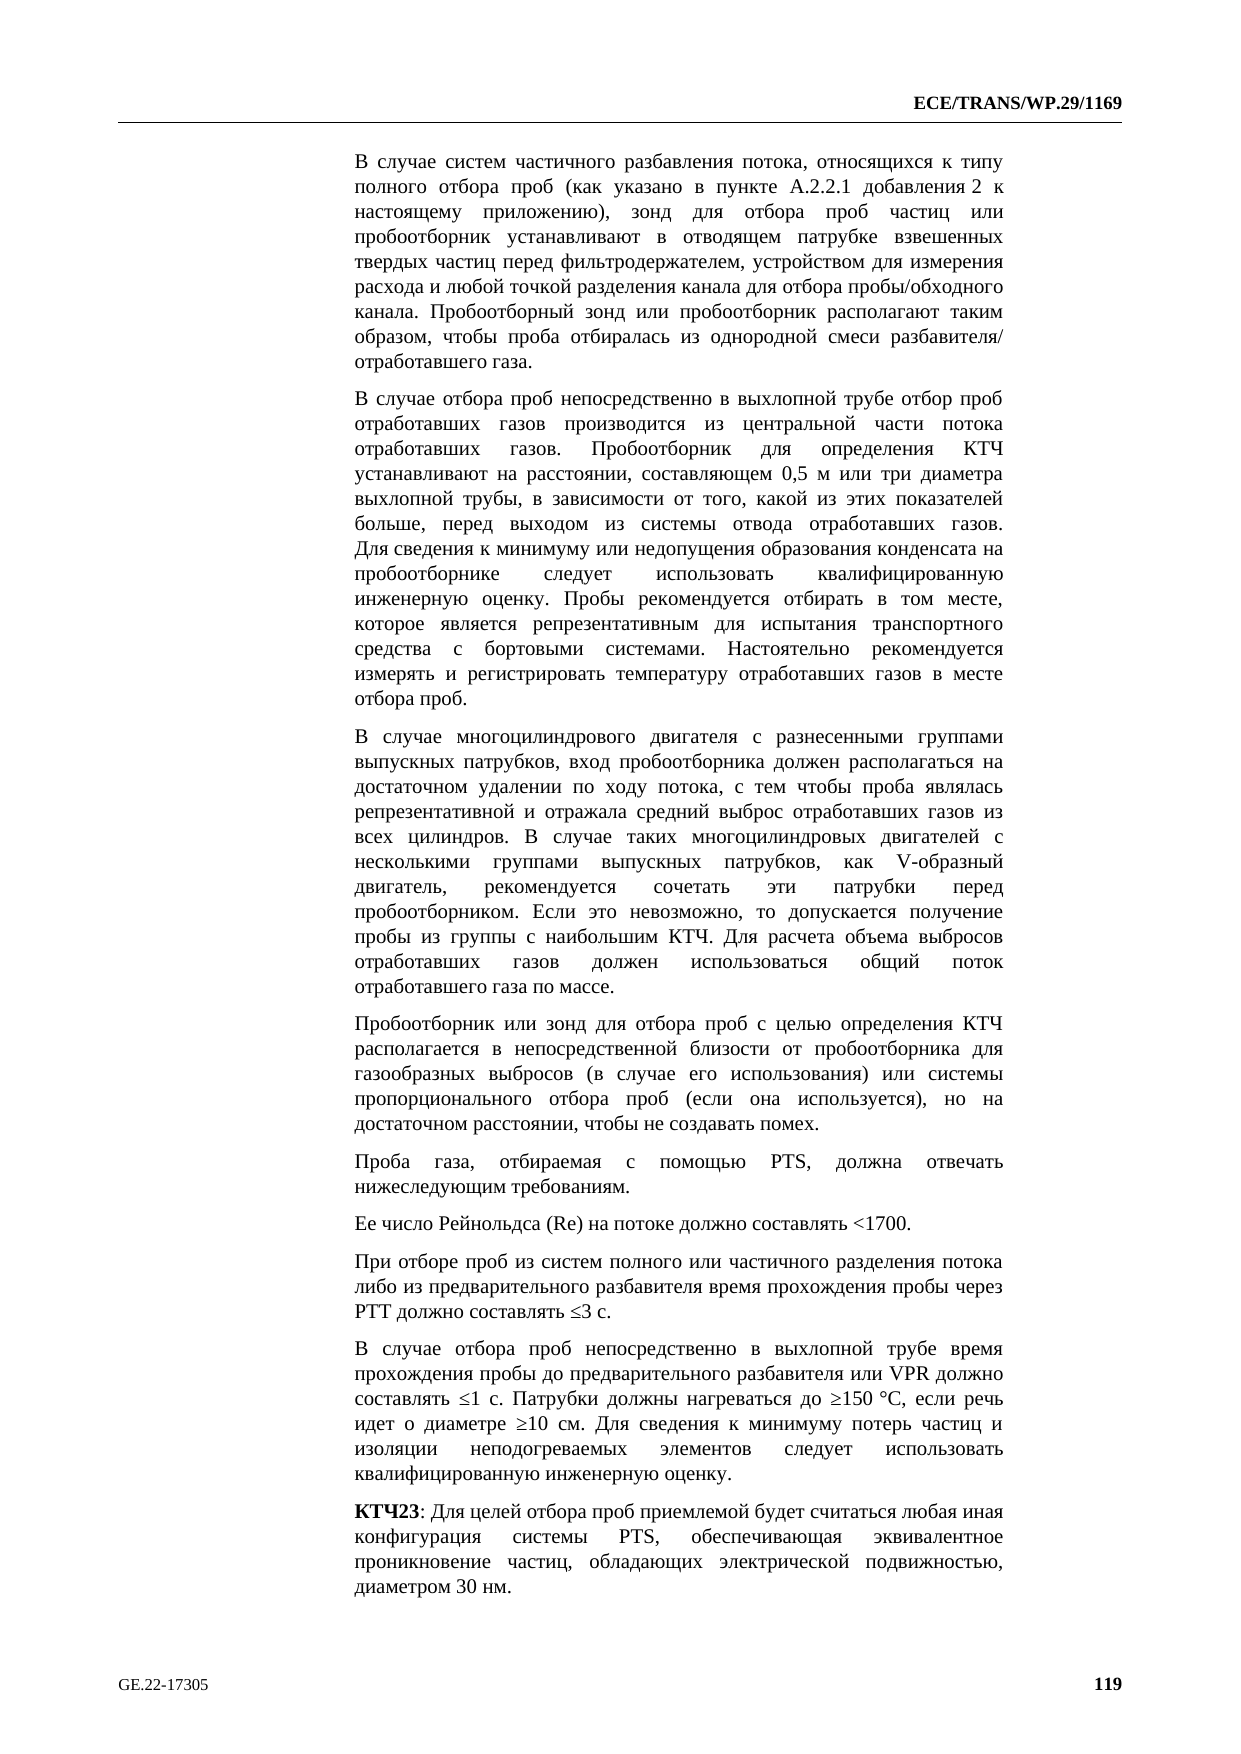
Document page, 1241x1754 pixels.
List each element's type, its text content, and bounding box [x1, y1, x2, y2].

text Ее число Рейнольдса (Re) на потоке должно составлять <1700. [236, 1210, 1004, 1235]
text В случае многоцилиндрового двигателя с разнесенными группами выпускных патрубков, вход пробоотборника должен располагаться на достаточном удалении по ходу потока, с тем чтобы проба являлась репрезентативной и отражала средний выброс отработавших газов из всех цилиндров. В случае таких многоцилиндровых двигателей с несколькими группами выпускных патрубков, как V-образный двигатель, рекомендуется сочетать эти патрубки перед пробоотборником. Если это невозможно, то допускается получение пробы из группы с наибольшим КТЧ. Для расчета объема выбросов отработавших газов должен использоваться общий поток отработавшего газа по массе. [236, 723, 1004, 998]
text КТЧ23: Для целей отбора проб приемлемой будет считаться любая иная конфигурация системы PTS, обеспечивающая эквивалентное проникновение частиц, обладающих электрической подвижностью, диаметром 30 нм. [236, 1498, 1004, 1598]
text В случае отбора проб непосредственно в выхлопной трубе время прохождения пробы до предварительного разбавителя или VPR должно составлять ≤1 с. Патрубки должны нагреваться до ≥150 °C, если речь идет о диаметре ≥10 cм. Для сведения к минимуму потерь частиц и изоляции неподогреваемых элементов следует использовать квалифицированную инженерную оценку. [236, 1335, 1004, 1485]
text В случае систем частичного разбавления потока, относящихся к типу полного отбора проб (как указано в пункте А.2.2.1 добавления 2 к настоящему приложению), зонд для отбора проб частиц или пробоотборник устанавливают в отводящем патрубке взвешенных твердых частиц перед фильтродержателем, устройством для измерения расхода и любой точкой разделения канала для отбора пробы/обходного канала. Пробоотборный зонд или пробоотборник располагают таким образом, чтобы проба отбиралась из однородной смеси разбавителя/ отработавшего газа. [236, 148, 1004, 373]
text Пробоотборник или зонд для отбора проб с целью определения КТЧ располагается в непосредственной близости от пробоотборника для газообразных выбросов (в случае его использования) или системы пропорционального отбора проб (если она используется), но на достаточном расстоянии, чтобы не создавать помех. [236, 1010, 1004, 1135]
text Проба газа, отбираемая с помощью PTS, должна отвечать нижеследующим требованиям. [236, 1148, 1004, 1198]
text В случае отбора проб непосредственно в выхлопной трубе отбор проб отработавших газов производится из центральной части потока отработавших газов. Пробоотборник для определения КТЧ устанавливают на расстоянии, составляющем 0,5 м или три диаметра выхлопной трубы, в зависимости от того, какой из этих показателей больше, перед выходом из системы отвода отработавших газов. Для сведения к минимуму или недопущения образования конденсата на пробоотборнике следует использовать квалифицированную инженерную оценку. Пробы рекомендуется отбирать в том месте, которое является репрезентативным для испытания транспортного средства с бортовыми системами. Настоятельно рекомендуется измерять и регистрировать температуру отработавших газов в месте отбора проб. [236, 385, 1004, 710]
text При отборе проб из систем полного или частичного разделения потока либо из предварительного разбавителя время прохождения пробы через РТТ должно составлять ≤3 с. [236, 1248, 1004, 1323]
